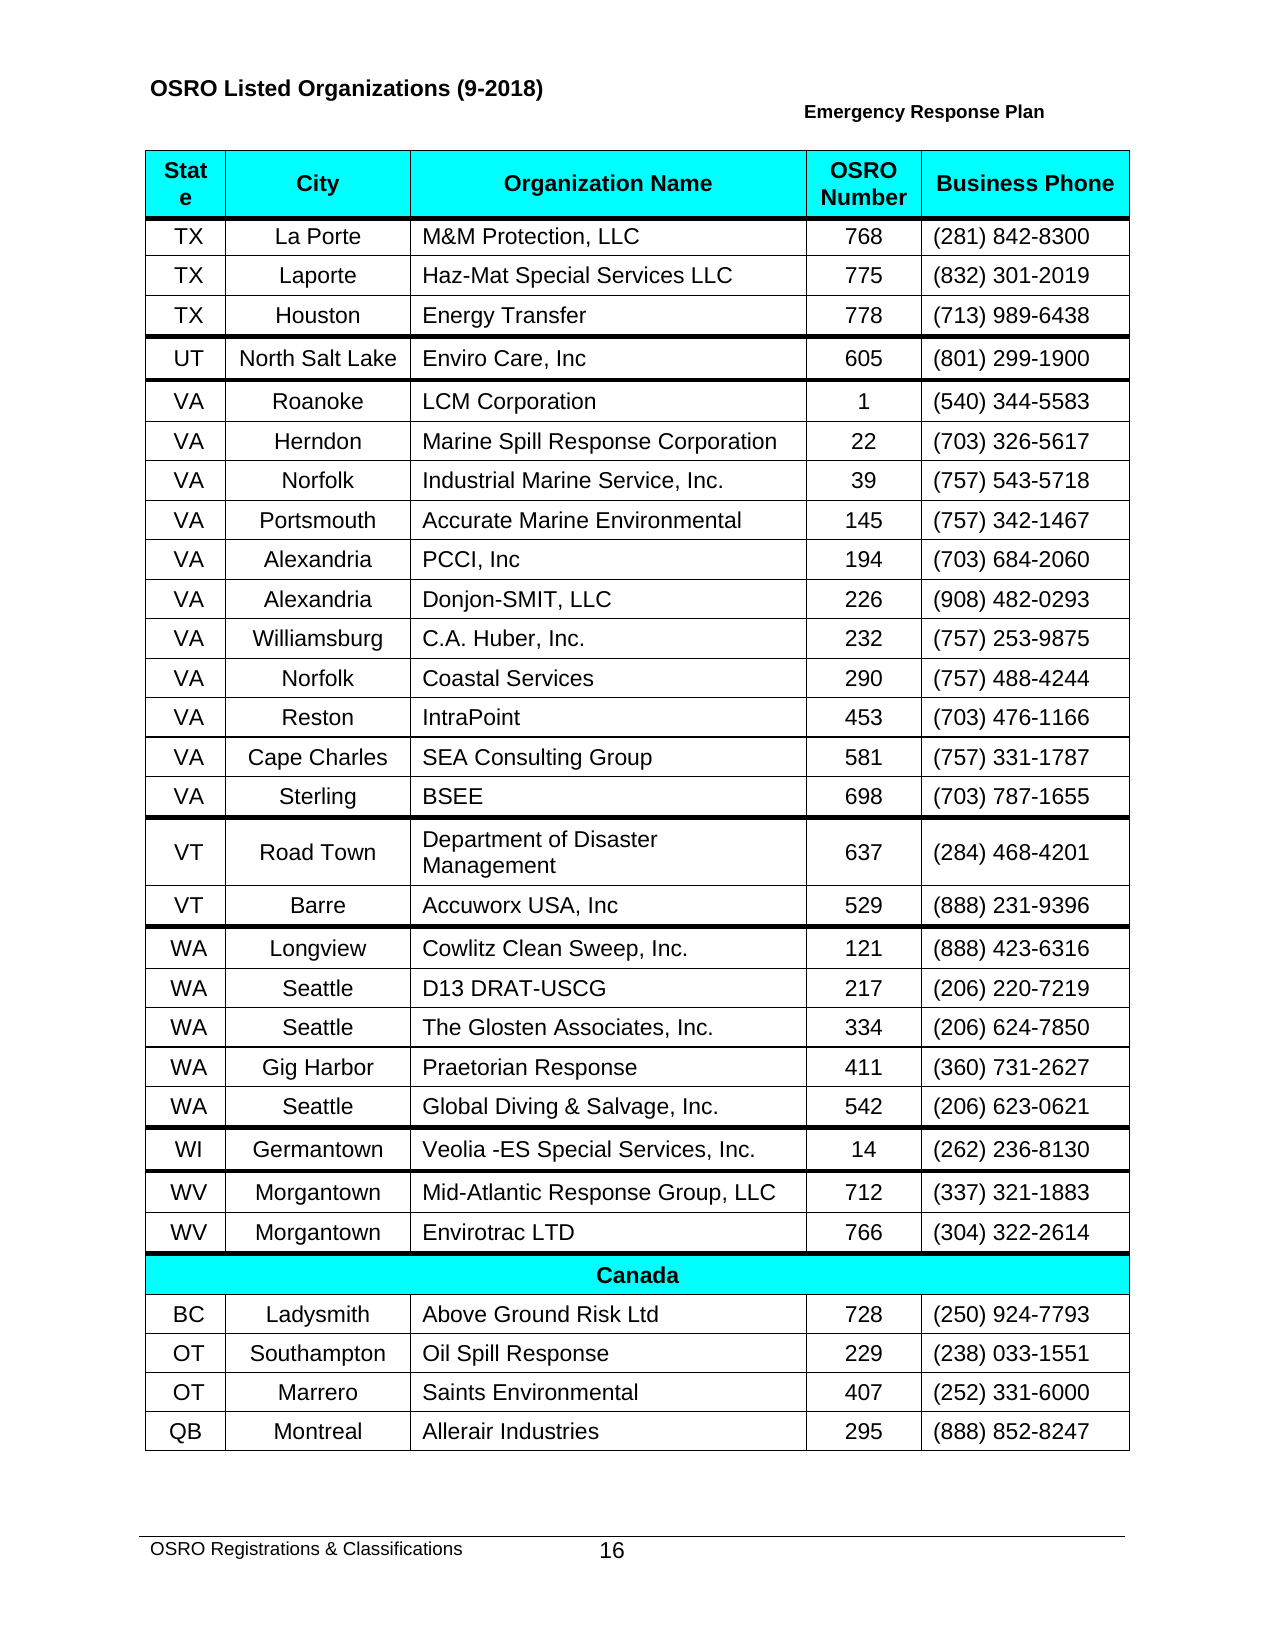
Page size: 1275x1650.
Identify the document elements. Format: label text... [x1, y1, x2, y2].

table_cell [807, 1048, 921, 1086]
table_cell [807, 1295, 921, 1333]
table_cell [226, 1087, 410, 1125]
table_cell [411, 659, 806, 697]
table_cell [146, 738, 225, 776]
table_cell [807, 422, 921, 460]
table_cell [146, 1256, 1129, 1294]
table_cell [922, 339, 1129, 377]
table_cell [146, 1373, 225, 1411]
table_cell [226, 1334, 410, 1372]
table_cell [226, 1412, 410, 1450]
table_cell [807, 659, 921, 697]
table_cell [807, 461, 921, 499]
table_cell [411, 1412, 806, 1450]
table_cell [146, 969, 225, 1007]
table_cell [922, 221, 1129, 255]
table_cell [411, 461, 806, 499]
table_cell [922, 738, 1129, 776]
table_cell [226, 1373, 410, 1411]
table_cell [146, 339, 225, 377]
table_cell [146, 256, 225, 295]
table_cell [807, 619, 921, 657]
table_header Organization Name [411, 151, 806, 216]
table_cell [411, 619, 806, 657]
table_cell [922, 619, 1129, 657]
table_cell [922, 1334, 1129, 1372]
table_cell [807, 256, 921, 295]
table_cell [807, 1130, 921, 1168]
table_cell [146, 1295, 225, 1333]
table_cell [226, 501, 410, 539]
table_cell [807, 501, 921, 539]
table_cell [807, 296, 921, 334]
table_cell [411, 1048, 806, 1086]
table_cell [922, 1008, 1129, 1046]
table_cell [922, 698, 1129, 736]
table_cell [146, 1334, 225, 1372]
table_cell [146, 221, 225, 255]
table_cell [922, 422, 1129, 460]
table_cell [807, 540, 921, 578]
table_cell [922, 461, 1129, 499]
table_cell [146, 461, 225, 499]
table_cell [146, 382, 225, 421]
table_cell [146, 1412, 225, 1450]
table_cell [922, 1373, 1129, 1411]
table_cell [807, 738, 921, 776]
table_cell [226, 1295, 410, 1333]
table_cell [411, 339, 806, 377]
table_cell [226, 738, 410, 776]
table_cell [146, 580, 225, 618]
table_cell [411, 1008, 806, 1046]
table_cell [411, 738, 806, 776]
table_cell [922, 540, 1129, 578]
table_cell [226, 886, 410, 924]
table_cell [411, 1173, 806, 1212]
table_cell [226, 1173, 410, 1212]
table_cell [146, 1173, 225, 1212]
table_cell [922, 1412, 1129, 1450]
table_header State [146, 151, 225, 216]
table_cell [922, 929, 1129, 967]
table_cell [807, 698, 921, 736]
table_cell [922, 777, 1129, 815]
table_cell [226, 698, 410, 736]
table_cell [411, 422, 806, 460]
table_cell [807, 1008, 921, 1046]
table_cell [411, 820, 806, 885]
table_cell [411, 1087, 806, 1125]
table_header City [226, 151, 410, 216]
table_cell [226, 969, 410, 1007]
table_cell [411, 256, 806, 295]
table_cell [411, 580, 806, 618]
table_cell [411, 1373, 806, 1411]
table_header Business Phone [922, 151, 1129, 216]
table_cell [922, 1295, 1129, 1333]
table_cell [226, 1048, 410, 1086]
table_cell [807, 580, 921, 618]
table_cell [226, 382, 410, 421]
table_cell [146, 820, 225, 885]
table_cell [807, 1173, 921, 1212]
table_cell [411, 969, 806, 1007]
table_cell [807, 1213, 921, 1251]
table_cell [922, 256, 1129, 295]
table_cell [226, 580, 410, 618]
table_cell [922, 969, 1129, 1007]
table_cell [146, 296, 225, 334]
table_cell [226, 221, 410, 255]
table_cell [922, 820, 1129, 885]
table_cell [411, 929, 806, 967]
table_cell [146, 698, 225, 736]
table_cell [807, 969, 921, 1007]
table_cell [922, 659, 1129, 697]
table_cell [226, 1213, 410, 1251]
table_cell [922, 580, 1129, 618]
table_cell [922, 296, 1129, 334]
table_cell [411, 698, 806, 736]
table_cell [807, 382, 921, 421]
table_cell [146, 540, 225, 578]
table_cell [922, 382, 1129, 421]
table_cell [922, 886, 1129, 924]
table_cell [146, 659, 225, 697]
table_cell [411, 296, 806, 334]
table_header OSRO Number [807, 151, 921, 216]
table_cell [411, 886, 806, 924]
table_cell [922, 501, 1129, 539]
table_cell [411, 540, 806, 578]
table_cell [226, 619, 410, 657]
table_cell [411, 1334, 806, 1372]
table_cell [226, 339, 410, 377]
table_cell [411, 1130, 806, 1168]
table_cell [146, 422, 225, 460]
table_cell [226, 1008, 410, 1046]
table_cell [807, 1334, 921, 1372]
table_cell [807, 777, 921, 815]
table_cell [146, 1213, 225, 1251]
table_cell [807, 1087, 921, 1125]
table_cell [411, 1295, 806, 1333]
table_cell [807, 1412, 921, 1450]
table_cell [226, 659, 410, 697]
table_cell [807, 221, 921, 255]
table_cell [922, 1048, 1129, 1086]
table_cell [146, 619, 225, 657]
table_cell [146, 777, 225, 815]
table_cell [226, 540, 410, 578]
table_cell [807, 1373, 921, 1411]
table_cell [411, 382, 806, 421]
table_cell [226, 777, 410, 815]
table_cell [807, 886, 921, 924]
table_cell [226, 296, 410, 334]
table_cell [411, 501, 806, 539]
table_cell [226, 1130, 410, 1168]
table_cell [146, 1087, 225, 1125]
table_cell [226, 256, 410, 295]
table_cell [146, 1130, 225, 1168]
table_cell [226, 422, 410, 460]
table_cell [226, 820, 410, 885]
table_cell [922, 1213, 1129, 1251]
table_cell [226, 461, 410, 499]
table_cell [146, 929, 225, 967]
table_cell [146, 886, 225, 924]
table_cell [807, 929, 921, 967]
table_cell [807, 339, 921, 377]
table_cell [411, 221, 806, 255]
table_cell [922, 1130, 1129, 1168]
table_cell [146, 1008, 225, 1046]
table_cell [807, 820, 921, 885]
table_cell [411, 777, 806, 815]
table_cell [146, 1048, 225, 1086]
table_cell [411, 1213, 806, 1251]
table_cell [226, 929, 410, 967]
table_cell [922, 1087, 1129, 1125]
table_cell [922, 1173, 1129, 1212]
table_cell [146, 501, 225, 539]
